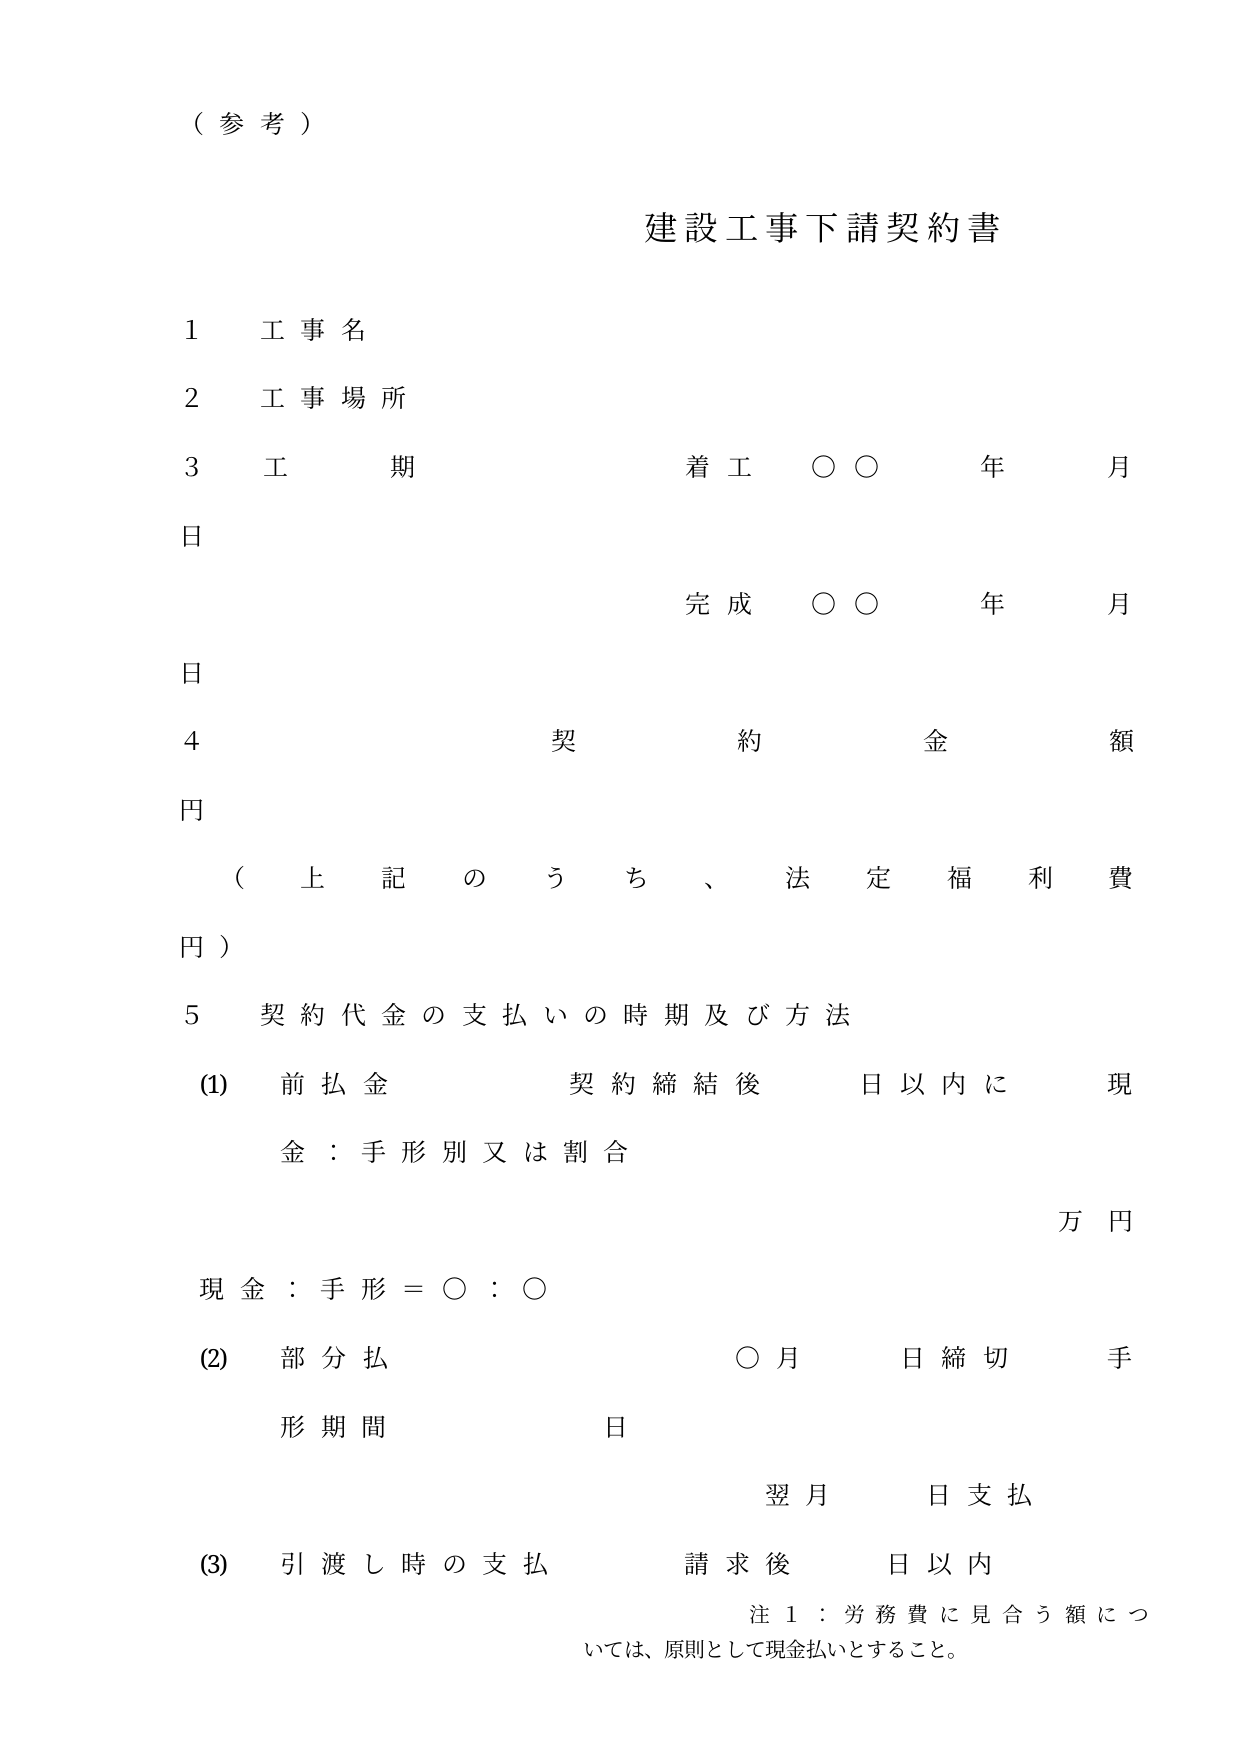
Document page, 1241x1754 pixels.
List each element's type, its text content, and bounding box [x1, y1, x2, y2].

text 建設工事下請契約書 [179, 192, 1149, 260]
list 前払金 契約締結後 日以内に 現金：手形別又は割合 [190, 1048, 1149, 1185]
text ４ 契約金額 円 [179, 706, 1149, 843]
text 翌月 日支払 [190, 1459, 1149, 1528]
text 万円 現金：手形＝〇：〇 [190, 1185, 1149, 1322]
text ３ 工 期 着工 〇〇 年 月 日 [179, 431, 1149, 568]
text （上記のうち、法定福利費 円） [179, 843, 1149, 980]
text １ 工事名 [179, 294, 1149, 363]
text 完成 〇〇 年 月 日 [179, 568, 1149, 706]
text 注１：労務費に見合う額については、原則として現金払いとすること。 [179, 1597, 1149, 1665]
text ２ 工事場所 [179, 363, 1149, 431]
text （参考） [179, 89, 1149, 157]
list 引渡し時の支払 請求後 日以内 [190, 1528, 1149, 1597]
list 部分払 〇月 日締切 手形期間 日 [190, 1322, 1149, 1459]
text ５ 契約代金の支払いの時期及び方法 [179, 980, 1149, 1048]
